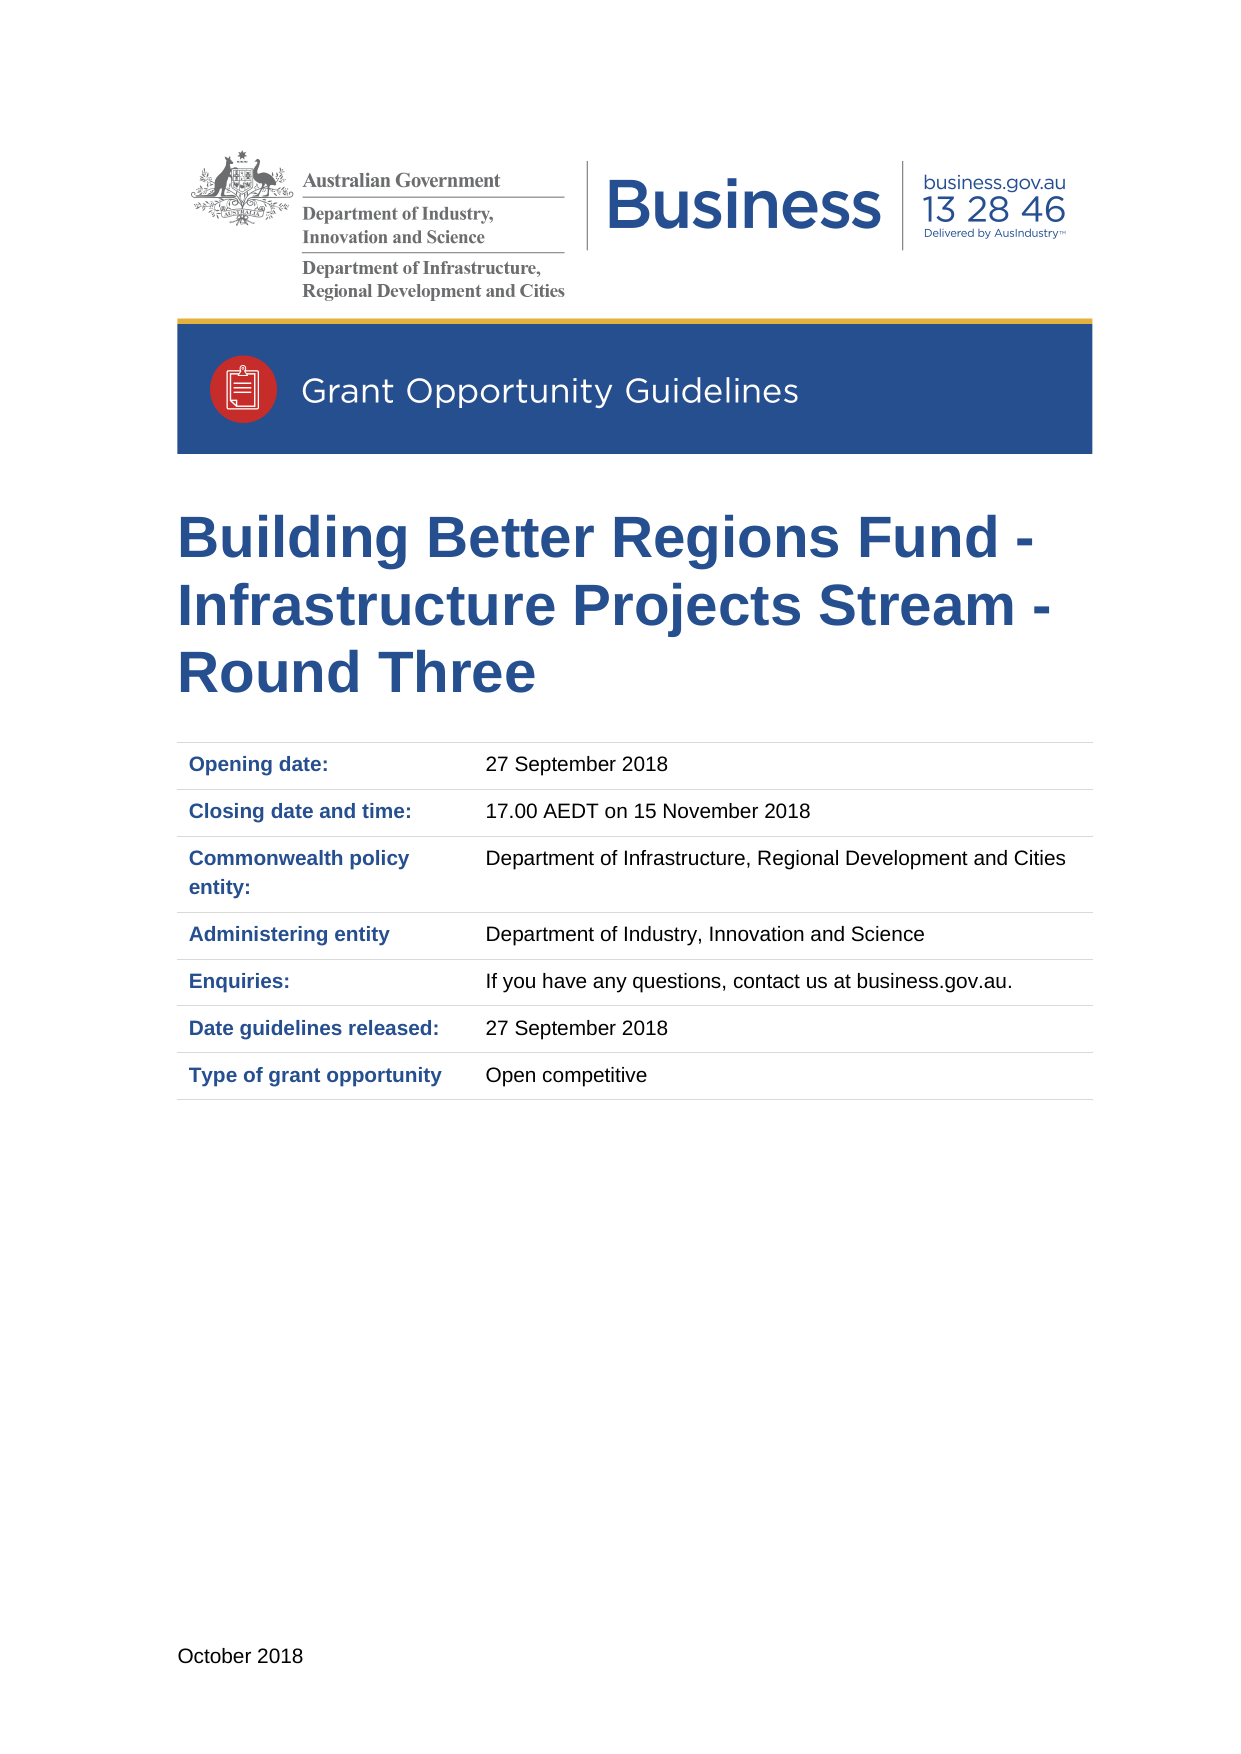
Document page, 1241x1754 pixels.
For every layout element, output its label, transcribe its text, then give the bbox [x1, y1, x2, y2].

table_cell If you have any questions, contact us at business.gov.au. [474, 960, 1093, 1005]
table_cell Date guidelines released: [177, 1006, 474, 1052]
table_cell Department of Infrastructure, Regional Development and Cities [474, 837, 1093, 912]
picture [177, 148, 1093, 454]
table_header Opening date: [177, 743, 474, 789]
table_cell Enquiries: [177, 960, 474, 1005]
table_cell Closing date and time: [177, 790, 474, 836]
table_cell Open competitive [474, 1053, 1093, 1099]
table_cell Administering entity [177, 913, 474, 958]
table_header 27 September 2018 [474, 743, 1093, 789]
table_cell Type of grant opportunity [177, 1053, 474, 1099]
table_cell Commonwealth policy entity: [177, 837, 474, 912]
subtitle Building Better Regions Fund - Infrastructure Projects Stream - Round Three [177, 503, 1092, 704]
table_cell 27 September 2018 [474, 1006, 1093, 1052]
table_cell Department of Industry, Innovation and Science [474, 913, 1093, 958]
table_cell 17.00 AEDT on 15 November 2018 [474, 790, 1093, 836]
